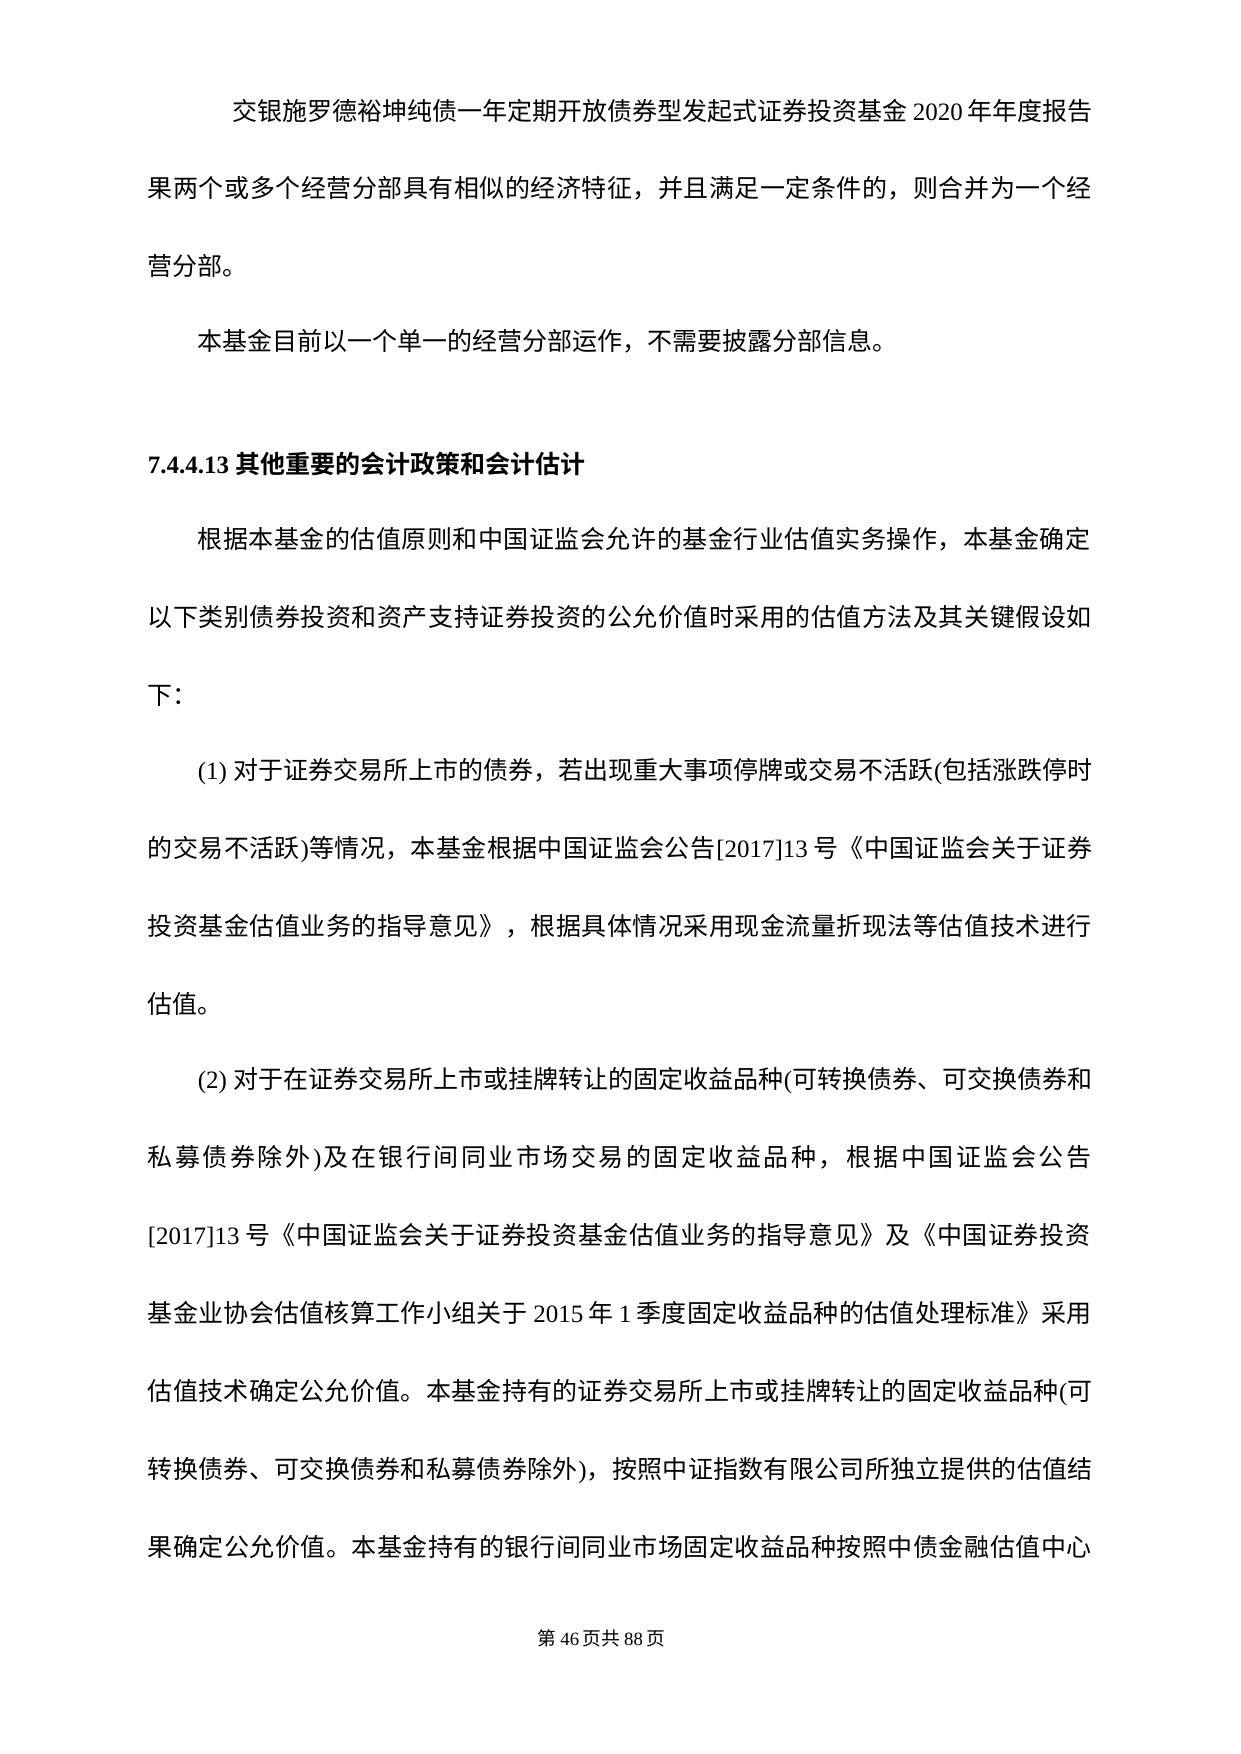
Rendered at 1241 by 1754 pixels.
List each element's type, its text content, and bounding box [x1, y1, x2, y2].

text 本基金目前以一个单一的经营分部运作，不需要披露分部信息。 [148, 307, 1092, 372]
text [148, 1045, 1092, 1578]
text (1) 对于证券交易所上市的债券，若出现重大事项停牌或交易不活跃(包括涨跌停时的交易不活跃)等情况，本基金根据中国证监会公告[2017]13号《中国证监会关于证券投资基金估值业务的指导意见》，根据具体情况采用现金流量折现法等估值技术进行估值。 [148, 736, 1092, 1035]
text 7.4.4.13 其他重要的会计政策和会计估计 [148, 430, 1092, 495]
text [148, 154, 1092, 297]
text 根据本基金的估值原则和中国证监会允许的基金行业估值实务操作，本基金确定以下类别债券投资和资产支持证券投资的公允价值时采用的估值方法及其关键假设如下： [148, 505, 1092, 726]
